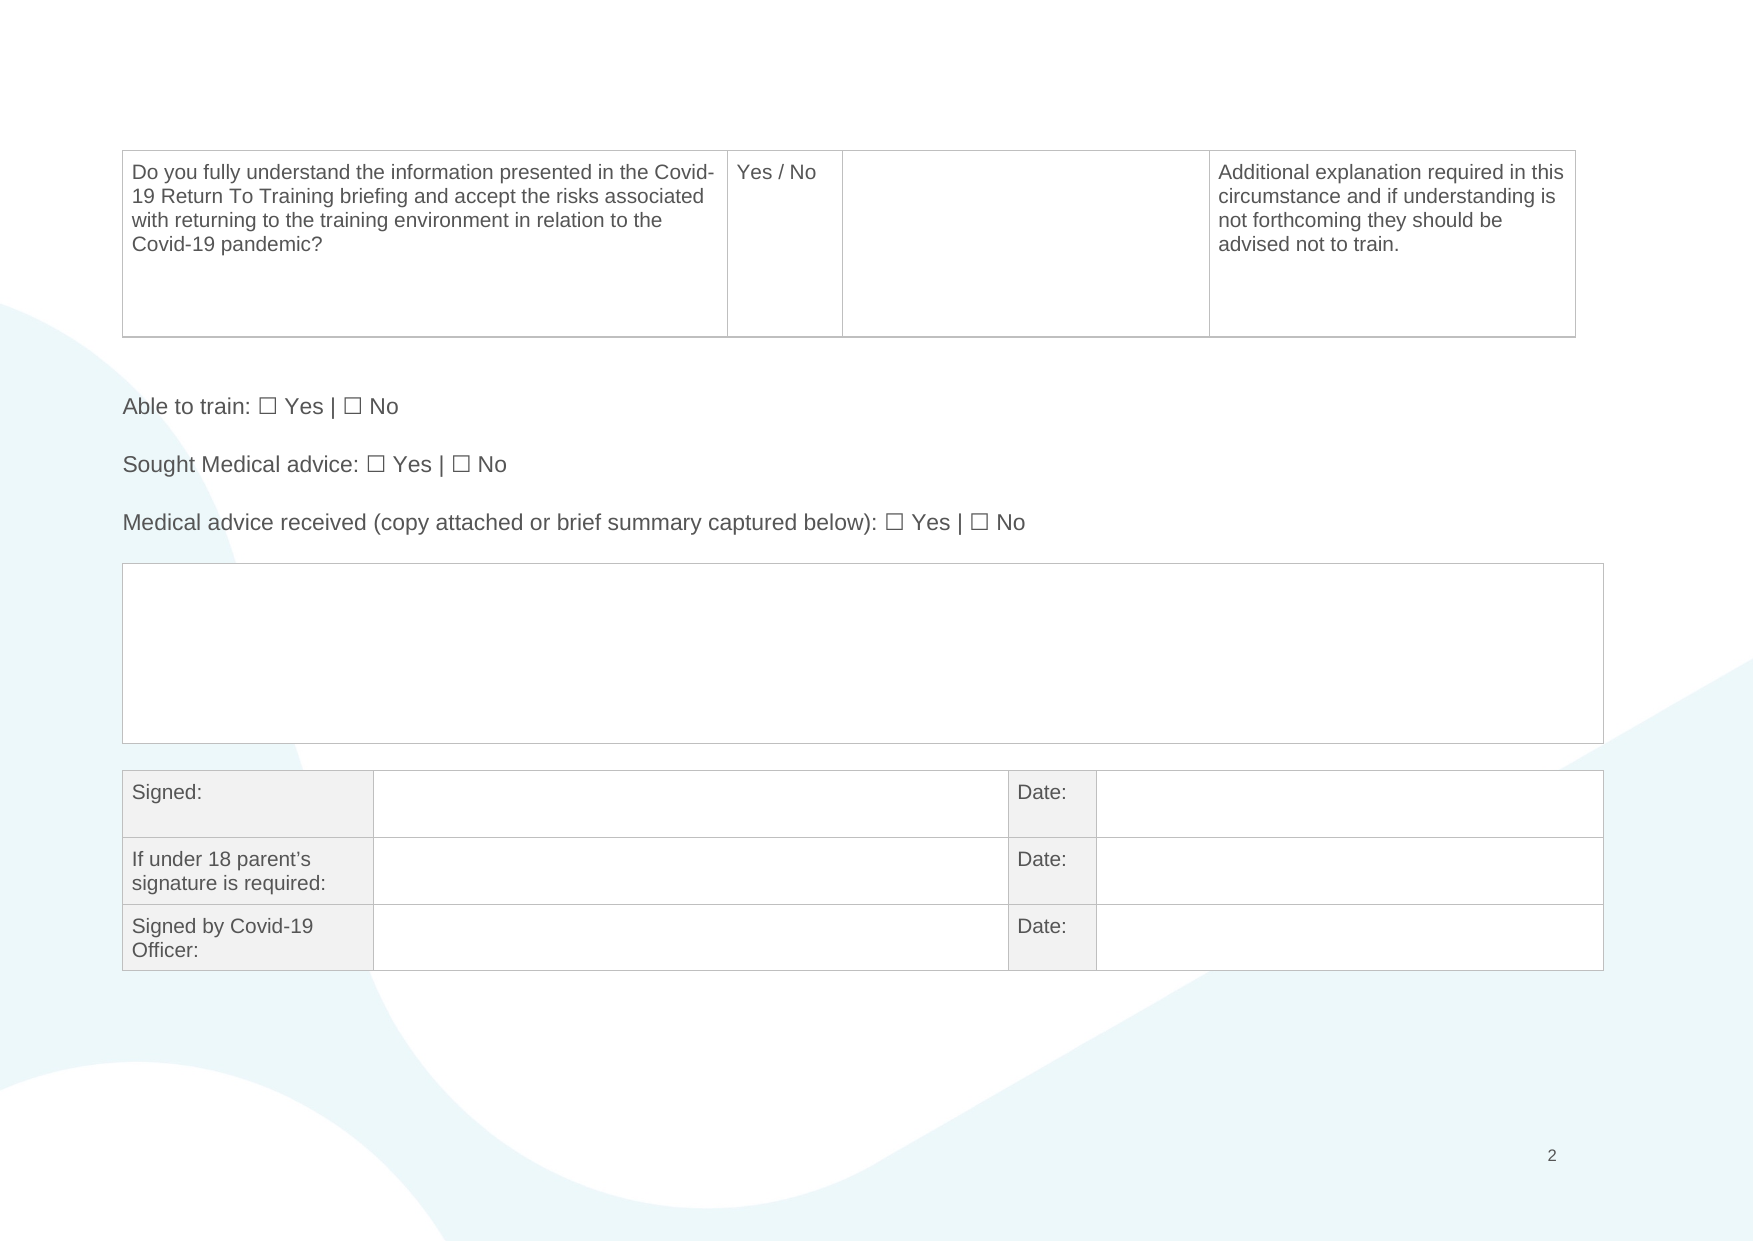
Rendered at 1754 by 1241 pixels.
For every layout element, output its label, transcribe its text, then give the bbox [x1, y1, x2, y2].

text Sought Medical advice: Yes | No [122, 448, 1604, 479]
table_cell Signed by Covid-19 Officer: [123, 905, 373, 970]
table_cell [374, 838, 1008, 904]
text Medical advice received (copy attached or brief summary captured below): Yes | No [122, 505, 1604, 537]
table_cell [374, 905, 1008, 970]
text Able to train: Yes | No [122, 390, 1604, 421]
table_cell [1097, 905, 1603, 970]
table_header [374, 771, 1008, 837]
table_cell Additional explanation required in this circumstance and if understanding is not forthcoming they should be advised not to train. [1210, 151, 1575, 336]
table_cell If under 18 parent’s signature is required: [123, 838, 373, 904]
table_cell [843, 151, 1209, 336]
table_cell Date: [1009, 905, 1096, 970]
table_cell Do you fully understand the information presented in the Covid-19 Return To Training briefing and accept the risks associated with returning to the training environment in relation to the Covid-19 pandemic? [123, 151, 727, 336]
table_header [123, 564, 1603, 743]
table_header Date: [1009, 771, 1096, 837]
picture [0, 0, 1753, 1241]
table_header Signed: [123, 771, 373, 837]
table_header [1097, 771, 1603, 837]
table_cell [1097, 838, 1603, 904]
table_cell Date: [1009, 838, 1096, 904]
table_cell Yes / No [728, 151, 842, 336]
